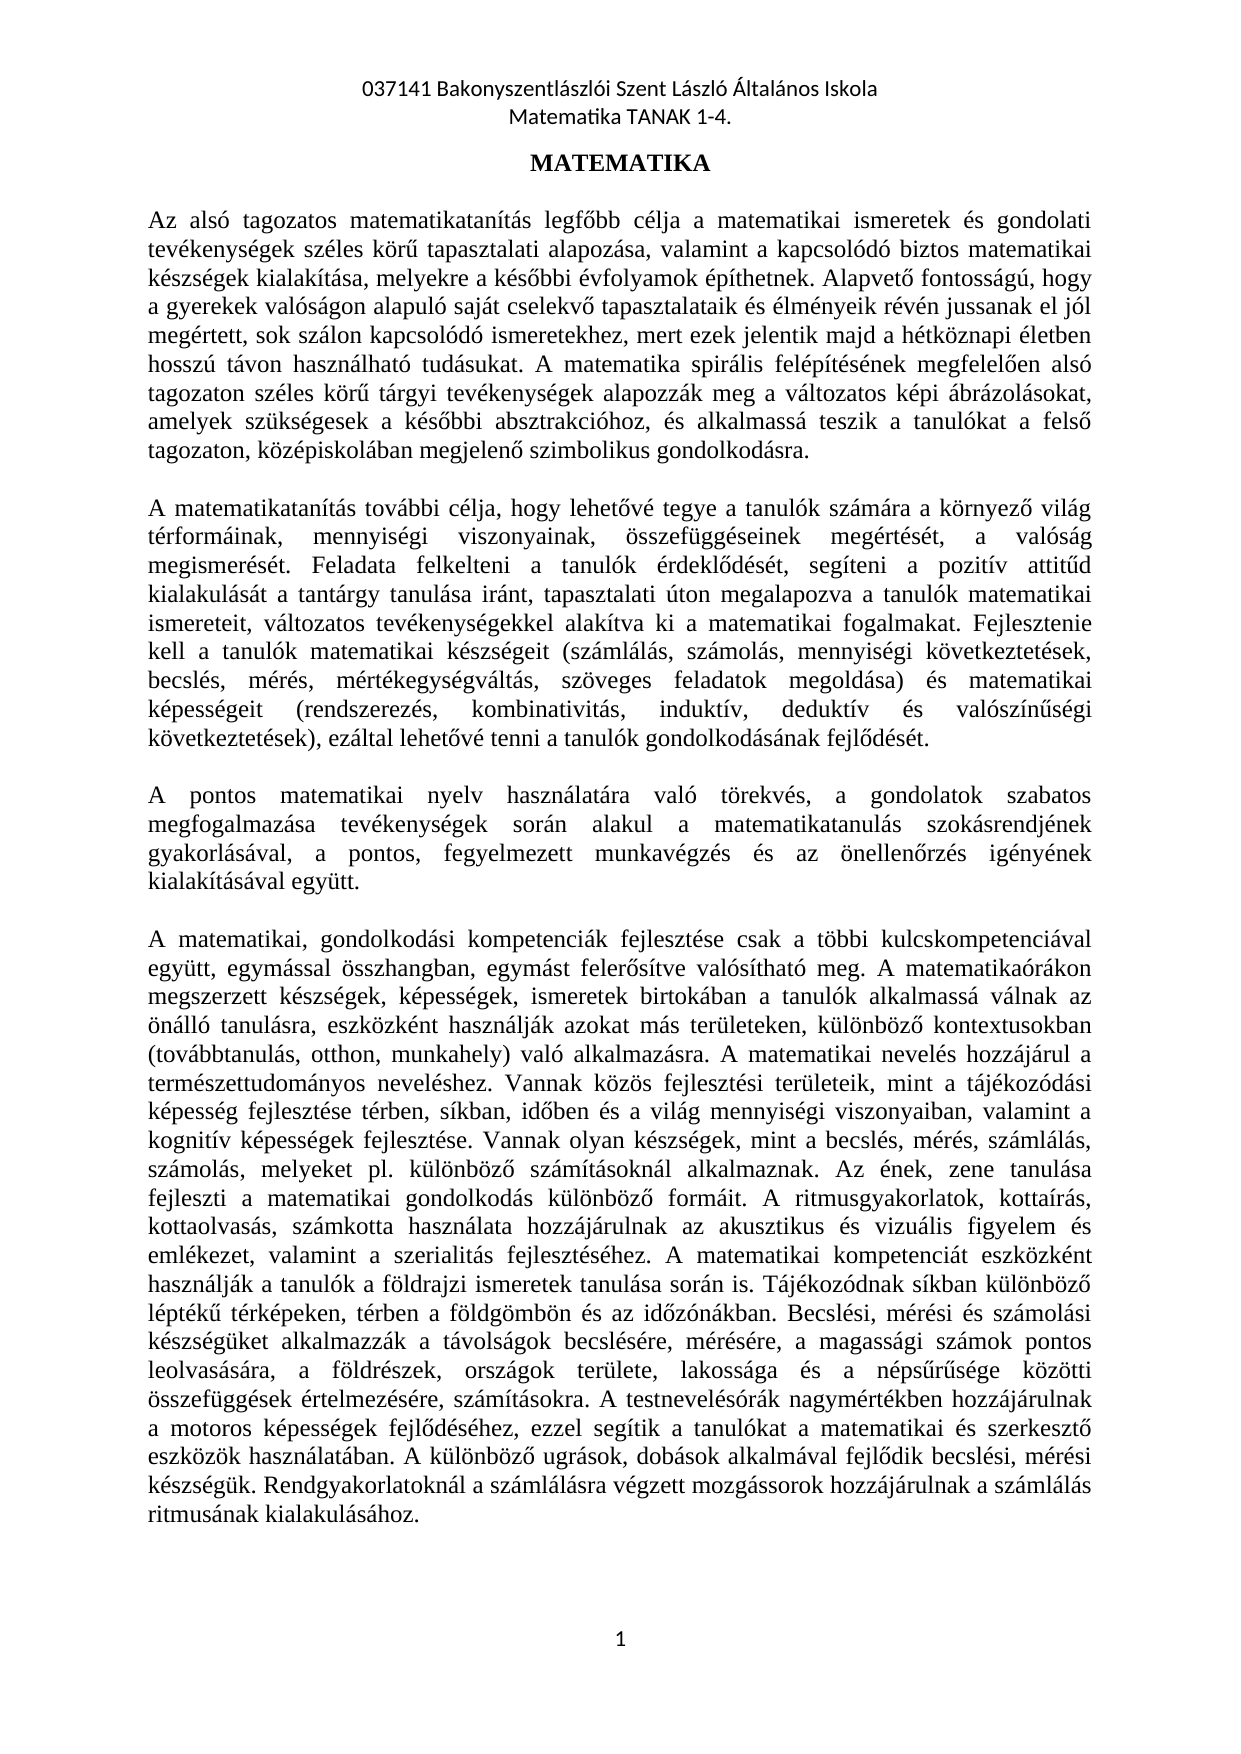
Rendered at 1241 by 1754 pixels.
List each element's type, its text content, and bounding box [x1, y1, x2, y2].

text A matematikatanítás további célja, hogy lehetővé tegye a tanulók számára a környező világ térformáinak, mennyiségi viszonyainak, összefüggéseinek megértését, a valóság megismerését. Feladata felkelteni a tanulók érdeklődését, segíteni a pozitív attitűd kialakulását a tantárgy tanulása iránt, tapasztalati úton megalapozva a tanulók matematikai ismereteit, változatos tevékenységekkel alakítva ki a matematikai fogalmakat. Fejlesztenie kell a tanulók matematikai készségeit (számlálás, számolás, mennyiségi következtetések, becslés, mérés, mértékegységváltás, szöveges feladatok megoldása) és matematikai képességeit (rendszerezés, kombinativitás, induktív, deduktív és valószínűségi következtetések), ezáltal lehetővé tenni a tanulók gondolkodásának fejlődését. [148, 493, 1093, 751]
text Az alsó tagozatos matematikatanítás legfőbb célja a matematikai ismeretek és gondolati tevékenységek széles körű tapasztalati alapozása, valamint a kapcsolódó biztos matematikai készségek kialakítása, melyekre a későbbi évfolyamok építhetnek. Alapvető fontosságú, hogy a gyerekek valóságon alapuló saját cselekvő tapasztalataik és élményeik révén jussanak el jól megértett, sok szálon kapcsolódó ismeretekhez, mert ezek jelentik majd a hétköznapi életben hosszú távon használható tudásukat. A matematika spirális felépítésének megfelelően alsó tagozaton széles körű tárgyi tevékenységek alapozzák meg a változatos képi ábrázolásokat, amelyek szükségesek a későbbi absztrakcióhoz, és alkalmassá teszik a tanulókat a felső tagozaton, középiskolában megjelenő szimbolikus gondolkodásra. [148, 205, 1093, 464]
text A pontos matematikai nyelv használatára való törekvés, a gondolatok szabatos megfogalmazása tevékenységek során alakul a matematikatanulás szokásrendjének gyakorlásával, a pontos, fegyelmezett munkavégzés és az önellenőrzés igényének kialakításával együtt. [148, 780, 1093, 895]
text MATEMATIKA [148, 148, 1093, 176]
text A matematikai, gondolkodási kompetenciák fejlesztése csak a többi kulcskompetenciával együtt, egymással összhangban, egymást felerősítve valósítható meg. A matematikaórákon megszerzett készségek, képességek, ismeretek birtokában a tanulók alkalmassá válnak az önálló tanulásra, eszközként használják azokat más területeken, különböző kontextusokban (továbbtanulás, otthon, munkahely) való alkalmazásra. A matematikai nevelés hozzájárul a természettudományos neveléshez. Vannak közös fejlesztési területeik, mint a tájékozódási képesség fejlesztése térben, síkban, időben és a világ mennyiségi viszonyaiban, valamint a kognitív képességek fejlesztése. Vannak olyan készségek, mint a becslés, mérés, számlálás, számolás, melyeket pl. különböző számításoknál alkalmaznak. Az ének, zene tanulása fejleszti a matematikai gondolkodás különböző formáit. A ritmusgyakorlatok, kottaírás, kottaolvasás, számkotta használata hozzájárulnak az akusztikus és vizuális figyelem és emlékezet, valamint a szerialitás fejlesztéséhez. A matematikai kompetenciát eszközként használják a tanulók a földrajzi ismeretek tanulása során is. Tájékozódnak síkban különböző léptékű térképeken, térben a földgömbön és az időzónákban. Becslési, mérési és számolási készségüket alkalmazzák a távolságok becslésére, mérésére, a magassági számok pontos leolvasására, a földrészek, országok területe, lakossága és a népsűrűsége közötti összefüggések értelmezésére, számításokra. A testnevelésórák nagymértékben hozzájárulnak a motoros képességek fejlődéséhez, ezzel segítik a tanulókat a matematikai és szerkesztő eszközök használatában. A különböző ugrások, dobások alkalmával fejlődik becslési, mérési készségük. Rendgyakorlatoknál a számlálásra végzett mozgássorok hozzájárulnak a számlálás ritmusának kialakulásához. [148, 924, 1093, 1528]
